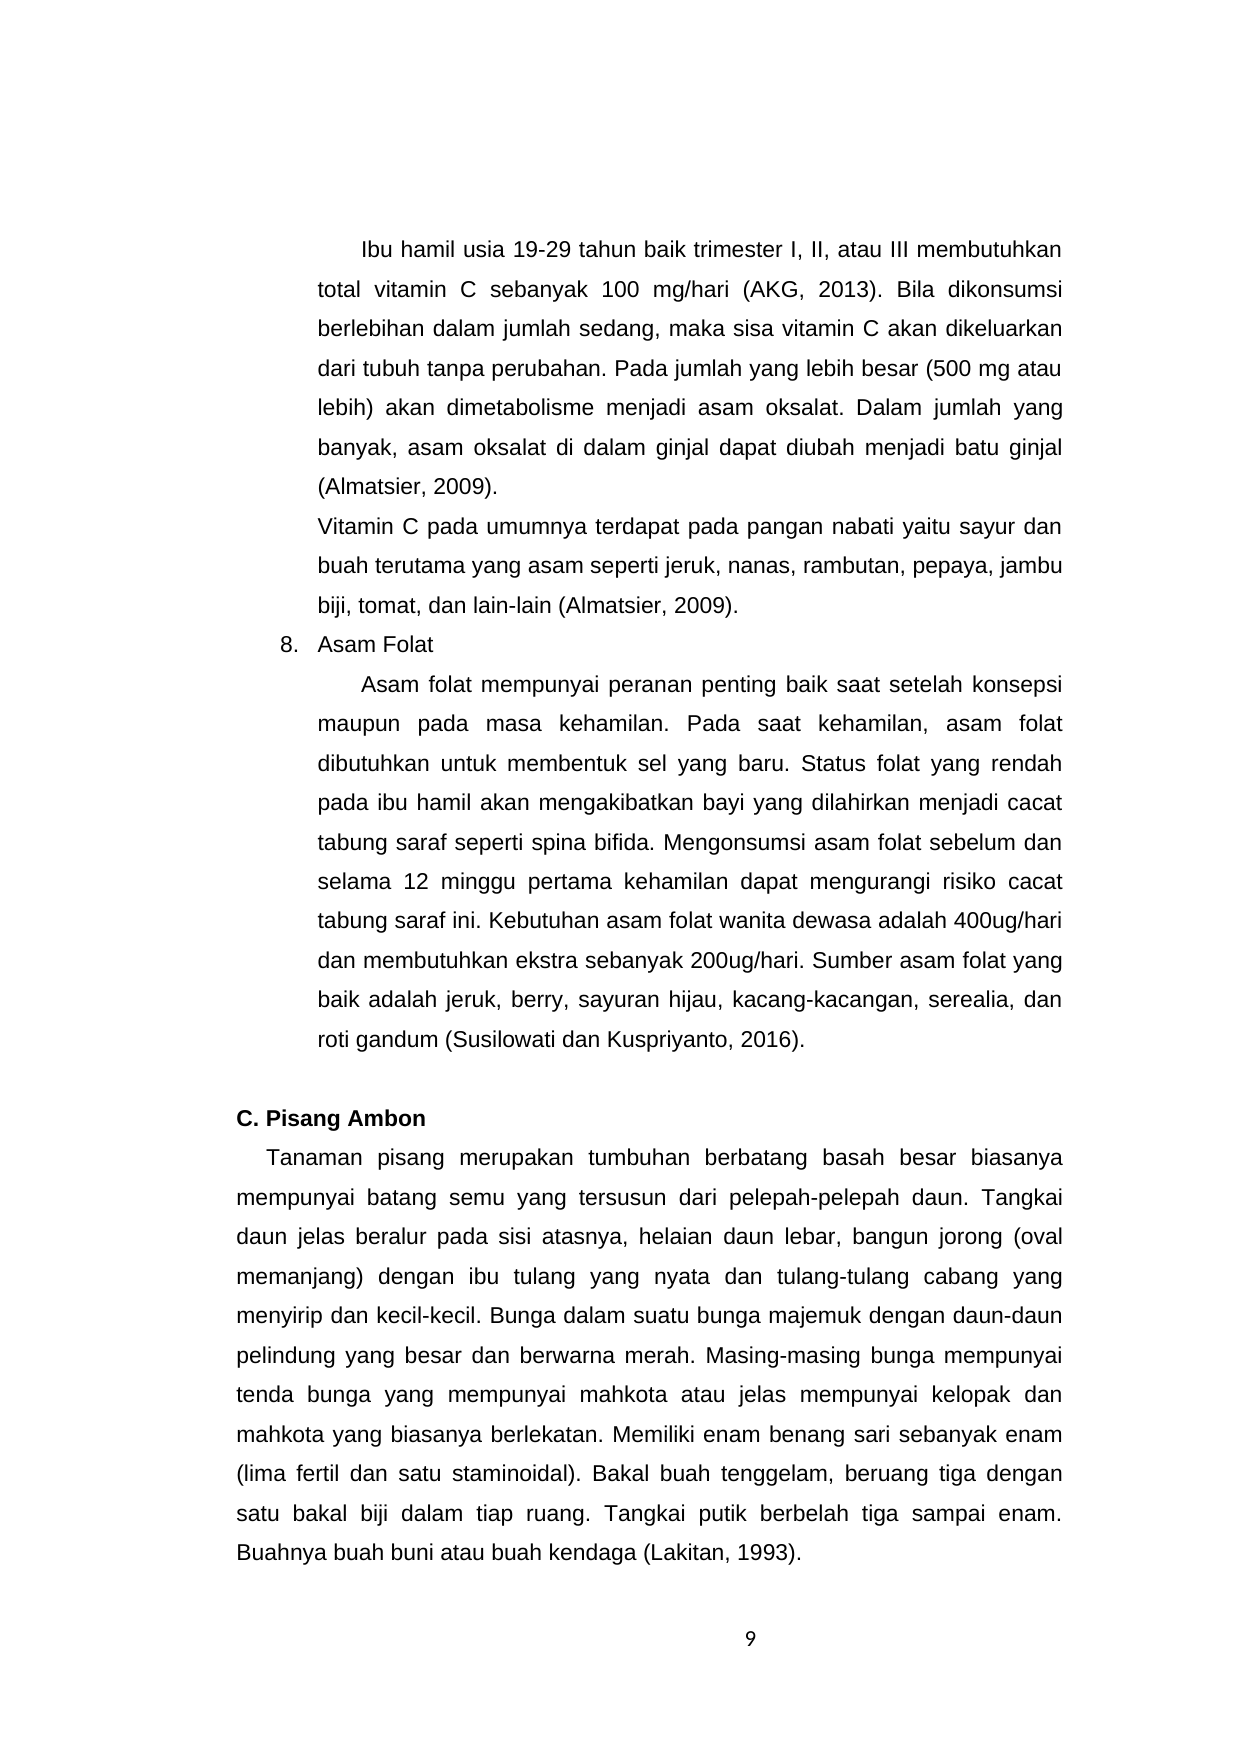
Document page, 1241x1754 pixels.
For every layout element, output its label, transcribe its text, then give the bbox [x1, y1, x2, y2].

list Vitamin C pada umumnya terdapat pada pangan nabati yaitu sayur dan buah terutama yang asam seperti jeruk, nanas, rambutan, pepaya, jambu biji, tomat, dan lain-lain (Almatsier, 2009). [317, 513, 1063, 618]
list Pisang Ambon [236, 1105, 1063, 1131]
list Asam Folat [280, 631, 1063, 657]
list Ibu hamil usia 19-29 tahun baik trimester I, II, atau III membutuhkan total vitamin C sebanyak 100 mg/hari (AKG, 2013). Bila dikonsumsi berlebihan dalam jumlah sedang, maka sisa vitamin C akan dikeluarkan dari tubuh tanpa perubahan. Pada jumlah yang lebih besar (500 mg atau lebih) akan dimetabolisme menjadi asam oksalat. Dalam jumlah yang banyak, asam oksalat di dalam ginjal dapat diubah menjadi batu ginjal (Almatsier, 2009). [317, 236, 1063, 499]
list Tanaman pisang merupakan tumbuhan berbatang basah besar biasanya mempunyai batang semu yang tersusun dari pelepah-pelepah daun. Tangkai daun jelas beralur pada sisi atasnya, helaian daun lebar, bangun jorong (oval memanjang) dengan ibu tulang yang nyata dan tulang-tulang cabang yang menyirip dan kecil-kecil. Bunga dalam suatu bunga majemuk dengan daun-daun pelindung yang besar dan berwarna merah. Masing-masing bunga mempunyai tenda bunga yang mempunyai mahkota atau jelas mempunyai kelopak dan mahkota yang biasanya berlekatan. Memiliki enam benang sari sebanyak enam (lima fertil dan satu staminoidal). Bakal buah tenggelam, beruang tiga dengan satu bakal biji dalam tiap ruang. Tangkai putik berbelah tiga sampai enam. Buahnya buah buni atau buah kendaga (Lakitan, 1993). [236, 1144, 1063, 1565]
list Asam folat mempunyai peranan penting baik saat setelah konsepsi maupun pada masa kehamilan. Pada saat kehamilan, asam folat dibutuhkan untuk membentuk sel yang baru. Status folat yang rendah pada ibu hamil akan mengakibatkan bayi yang dilahirkan menjadi cacat tabung saraf seperti spina bifida. Mengonsumsi asam folat sebelum dan selama 12 minggu pertama kehamilan dapat mengurangi risiko cacat tabung saraf ini. Kebutuhan asam folat wanita dewasa adalah 400ug/hari dan membutuhkan ekstra sebanyak 200ug/hari. Sumber asam folat yang baik adalah jeruk, berry, sayuran hijau, kacang-kacangan, serealia, dan roti gandum (Susilowati dan Kuspriyanto, 2016). [317, 671, 1063, 1052]
